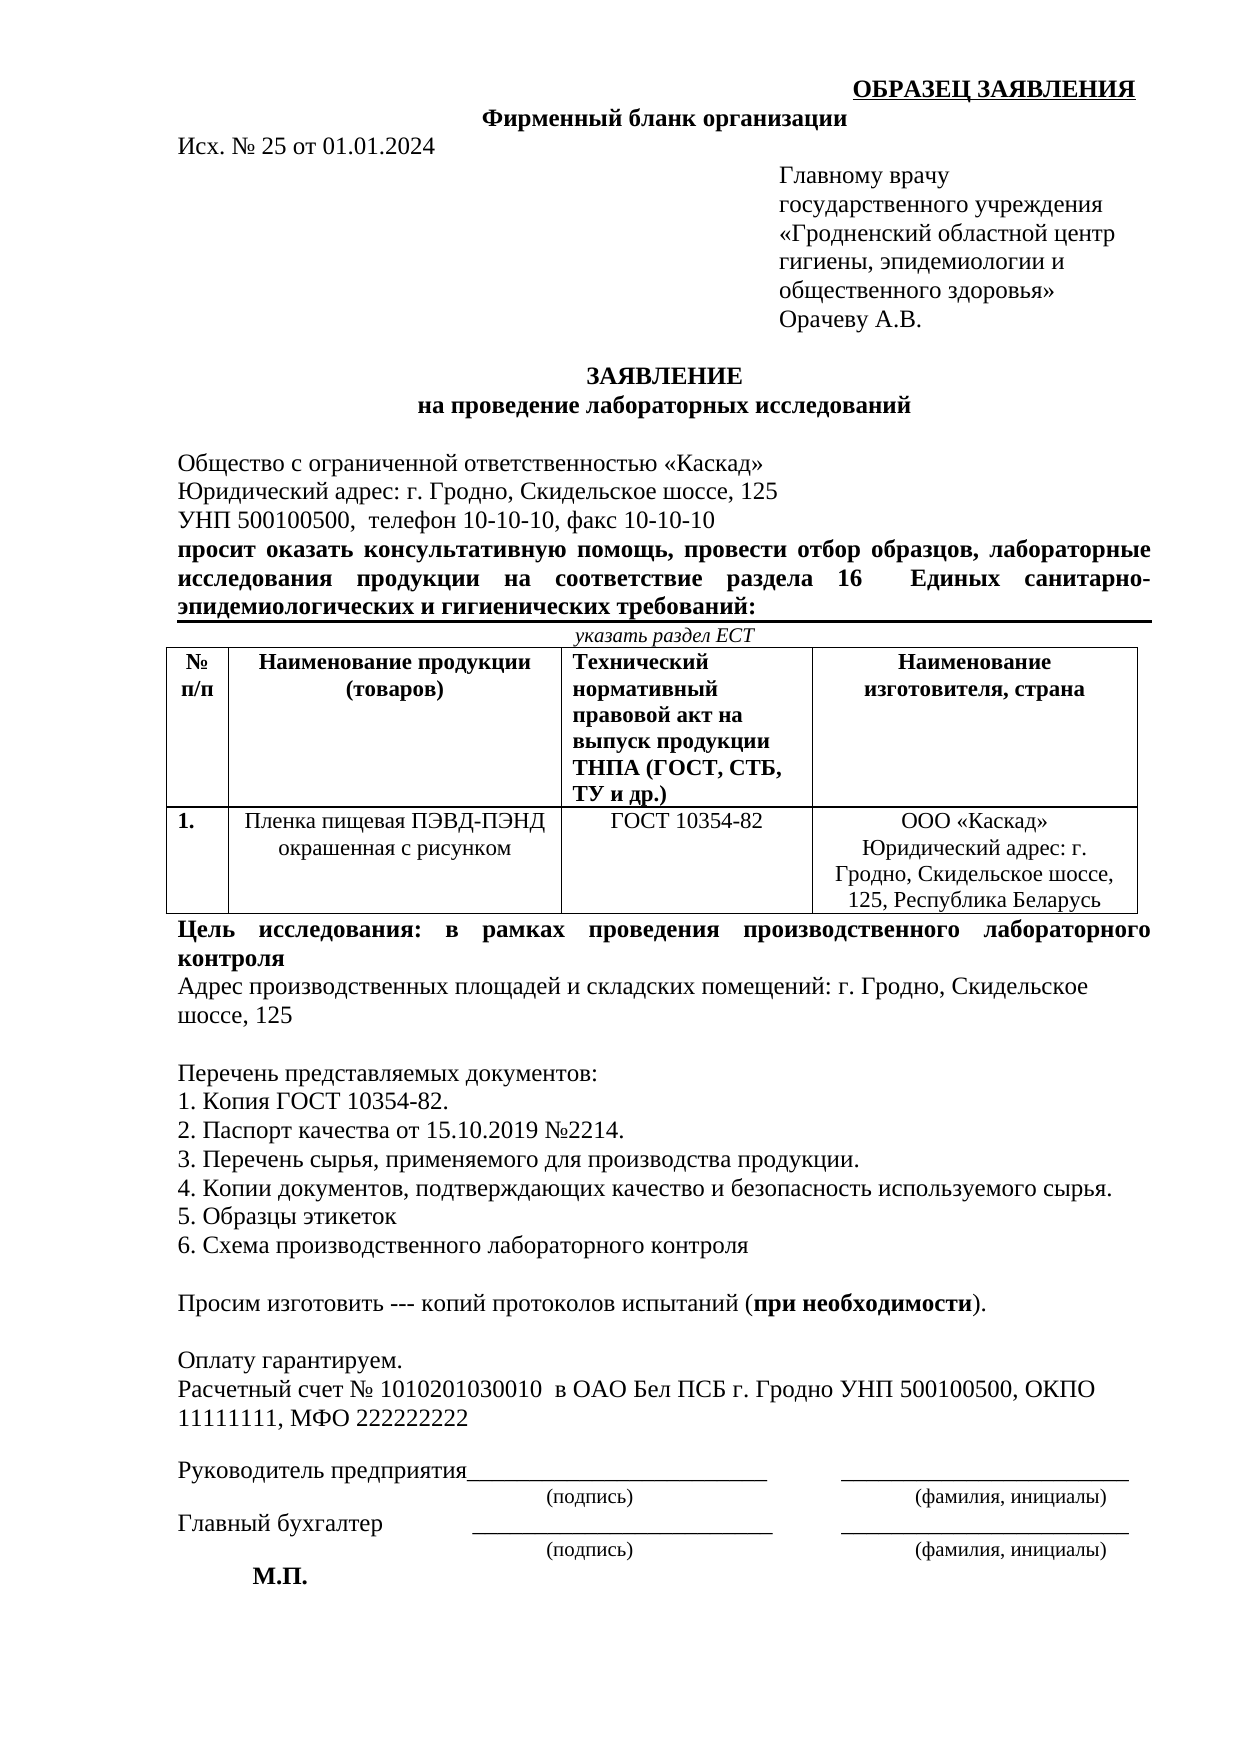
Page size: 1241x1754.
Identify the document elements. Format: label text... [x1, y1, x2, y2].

table_cell ООО «Каскад» Юридический адрес: г. Гродно, Скидельское шоссе, 125, Республика Беларусь [813, 808, 1137, 913]
text Руководитель предприятия________________________ _______________________ [177, 1456, 1152, 1484]
text 4. Копии документов, подтверждающих качество и безопасность используемого сырья. [177, 1173, 1152, 1201]
subtitle ОБРАЗЕЦ ЗАЯВЛЕНИЯ [777, 74, 1152, 103]
text Оплату гарантируем. [177, 1345, 1152, 1374]
text Главный бухгалтер ________________________ _______________________ [177, 1508, 1152, 1537]
text 1. Копия ГОСТ 10354-82. [177, 1086, 1152, 1115]
text М.П. [177, 1561, 1152, 1590]
table_cell ГОСТ 10354-82 [562, 808, 812, 913]
text 5. Образцы этикеток [177, 1201, 1152, 1230]
text просит оказать консультативную помощь, провести отбор образцов, лабораторные исследования продукции на соответствие раздела 16 Единых санитарно-эпидемиологических и гигиенических требований: [177, 534, 1152, 620]
text указать раздел ЕСТ [177, 623, 1152, 647]
text Просим изготовить --- копий протоколов испытаний (при необходимости). [177, 1288, 1152, 1316]
table_header Технический нормативный правовой акт на выпуск продукции ТНПА (ГОСТ, СТБ, ТУ и др.) [562, 648, 812, 806]
text 3. Перечень сырья, применяемого для производства продукции. [177, 1144, 1152, 1173]
table_cell Пленка пищевая ПЭВД-ПЭНД окрашенная с рисунком [229, 808, 561, 913]
text ЗАЯВЛЕНИЕ [177, 361, 1152, 390]
text 6. Схема производственного лабораторного контроля [177, 1230, 1152, 1259]
table_header Главному врачу государственного учреждения «Гродненский областной центр гигиены, эпидемиологии и общественного здоровья» Орачеву А.В. [768, 131, 1240, 333]
text на проведение лабораторных исследований [177, 390, 1152, 419]
text (подпись) (фамилия, инициалы) [177, 1484, 1152, 1508]
text УНП 500100500, телефон 10-10-10, факс 10-10-10 [177, 505, 1152, 534]
table_header Наименование изготовителя, страна [813, 648, 1137, 806]
text Фирменный бланк организации [177, 103, 1152, 131]
text Общество с ограниченной ответственностью «Каскад» [177, 448, 1152, 476]
text Цель исследования: в рамках проведения производственного лабораторного контроля [177, 914, 1152, 971]
table_header № п/п [167, 648, 228, 806]
text Адрес производственных площадей и складских помещений: г. Гродно, Скидельское шоссе, 125 [177, 971, 1152, 1029]
text Перечень представляемых документов: [177, 1058, 1152, 1086]
table_cell 1. [167, 808, 228, 913]
text Расчетный счет № 1010201030010 в ОАО Бел ПСБ г. Гродно УНП 500100500, ОКПО 11111111, МФО 222222222 [177, 1374, 1152, 1431]
text Юридический адрес: г. Гродно, Скидельское шоссе, 125 [177, 476, 1152, 505]
table_header Наименование продукции (товаров) [229, 648, 561, 806]
text (подпись) (фамилия, инициалы) [177, 1537, 1152, 1561]
table_header Исх. № 25 от 01.01.2024 [166, 131, 768, 333]
text 2. Паспорт качества от 15.10.2019 №2214. [177, 1115, 1152, 1144]
